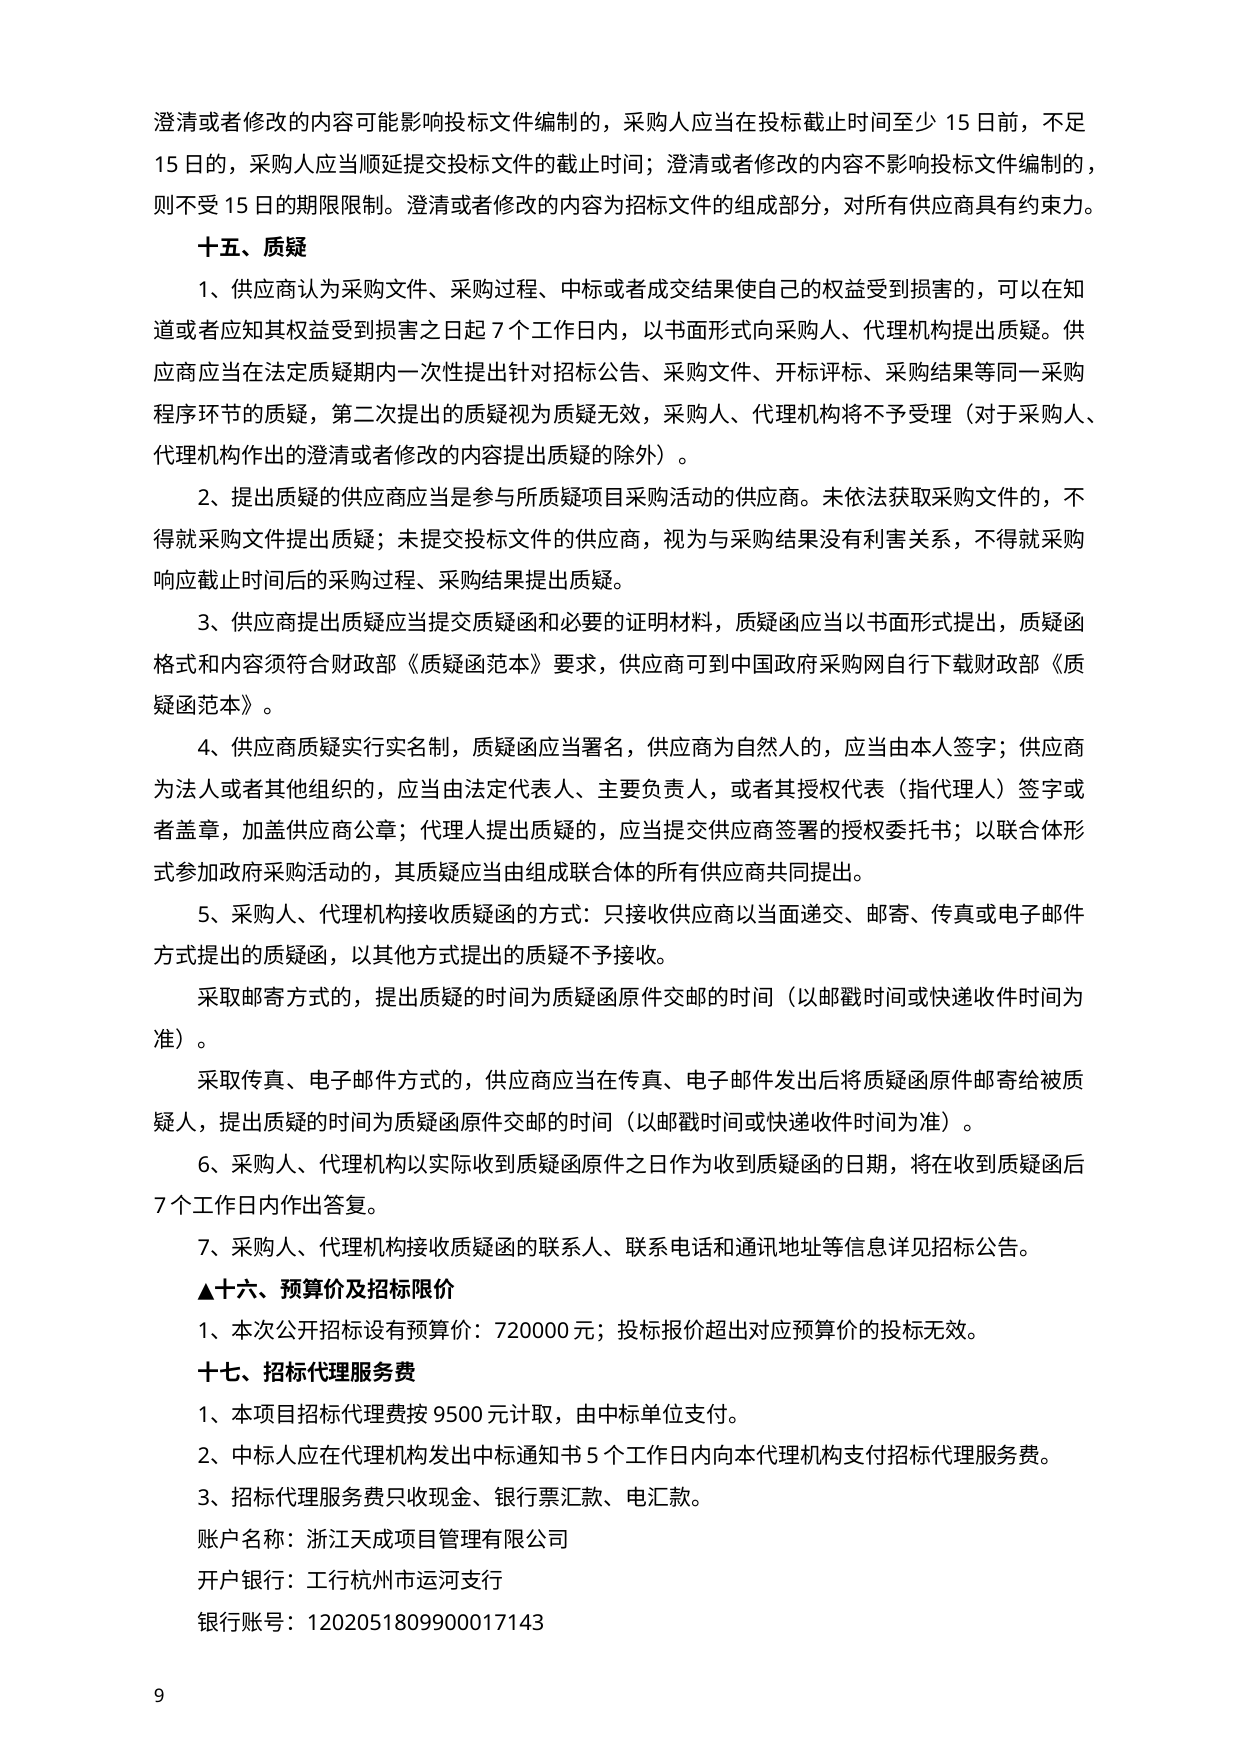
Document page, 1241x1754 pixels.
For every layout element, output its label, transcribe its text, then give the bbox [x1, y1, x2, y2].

text 十五、质疑 [153, 222, 1087, 264]
text 4、供应商质疑实行实名制，质疑函应当署名，供应商为自然人的，应当由本人签字；供应商为法人或者其他组织的，应当由法定代表人、主要负责人，或者其授权代表（指代理人）签字或者盖章，加盖供应商公章；代理人提出质疑的，应当提交供应商签署的授权委托书；以联合体形式参加政府采购活动的，其质疑应当由组成联合体的所有供应商共同提出。 [153, 722, 1087, 889]
text 1、本项目招标代理费按9500元计取，由中标单位支付。 [153, 1389, 1087, 1431]
text 3、招标代理服务费只收现金、银行票汇款、电汇款。 [153, 1472, 1087, 1514]
text 采取邮寄方式的，提出质疑的时间为质疑函原件交邮的时间（以邮戳时间或快递收件时间为准）。 [153, 972, 1087, 1056]
text 2、中标人应在代理机构发出中标通知书5个工作日内向本代理机构支付招标代理服务费。 [153, 1431, 1087, 1472]
text 7、采购人、代理机构接收质疑函的联系人、联系电话和通讯地址等信息详见招标公告。 [153, 1222, 1087, 1264]
text 银行账号：1202051809900017143 [153, 1597, 1087, 1639]
text 账户名称：浙江天成项目管理有限公司 [153, 1514, 1087, 1556]
text 6、采购人、代理机构以实际收到质疑函原件之日作为收到质疑函的日期，将在收到质疑函后7个工作日内作出答复。 [153, 1139, 1087, 1222]
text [153, 97, 1087, 222]
text 开户银行：工行杭州市运河支行 [153, 1556, 1087, 1597]
text ▲十六、预算价及招标限价 [153, 1264, 1087, 1306]
text 2、提出质疑的供应商应当是参与所质疑项目采购活动的供应商。未依法获取采购文件的，不得就采购文件提出质疑；未提交投标文件的供应商，视为与采购结果没有利害关系，不得就采购响应截止时间后的采购过程、采购结果提出质疑。 [153, 472, 1087, 597]
text 3、供应商提出质疑应当提交质疑函和必要的证明材料，质疑函应当以书面形式提出，质疑函格式和内容须符合财政部《质疑函范本》要求，供应商可到中国政府采购网自行下载财政部《质疑函范本》。 [153, 597, 1087, 722]
text 采取传真、电子邮件方式的，供应商应当在传真、电子邮件发出后将质疑函原件邮寄给被质疑人，提出质疑的时间为质疑函原件交邮的时间（以邮戳时间或快递收件时间为准）。 [153, 1056, 1087, 1139]
text 1、供应商认为采购文件、采购过程、中标或者成交结果使自己的权益受到损害的，可以在知道或者应知其权益受到损害之日起7个工作日内，以书面形式向采购人、代理机构提出质疑。供应商应当在法定质疑期内一次性提出针对招标公告、采购文件、开标评标、采购结果等同一采购程序环节的质疑，第二次提出的质疑视为质疑无效，采购人、代理机构将不予受理（对于采购人、代理机构作出的澄清或者修改的内容提出质疑的除外）。 [153, 264, 1087, 472]
text 1、本次公开招标设有预算价：720000元；投标报价超出对应预算价的投标无效。 [153, 1306, 1087, 1347]
text 十七、招标代理服务费 [153, 1347, 1087, 1389]
text 5、采购人、代理机构接收质疑函的方式：只接收供应商以当面递交、邮寄、传真或电子邮件方式提出的质疑函，以其他方式提出的质疑不予接收。 [153, 889, 1087, 972]
